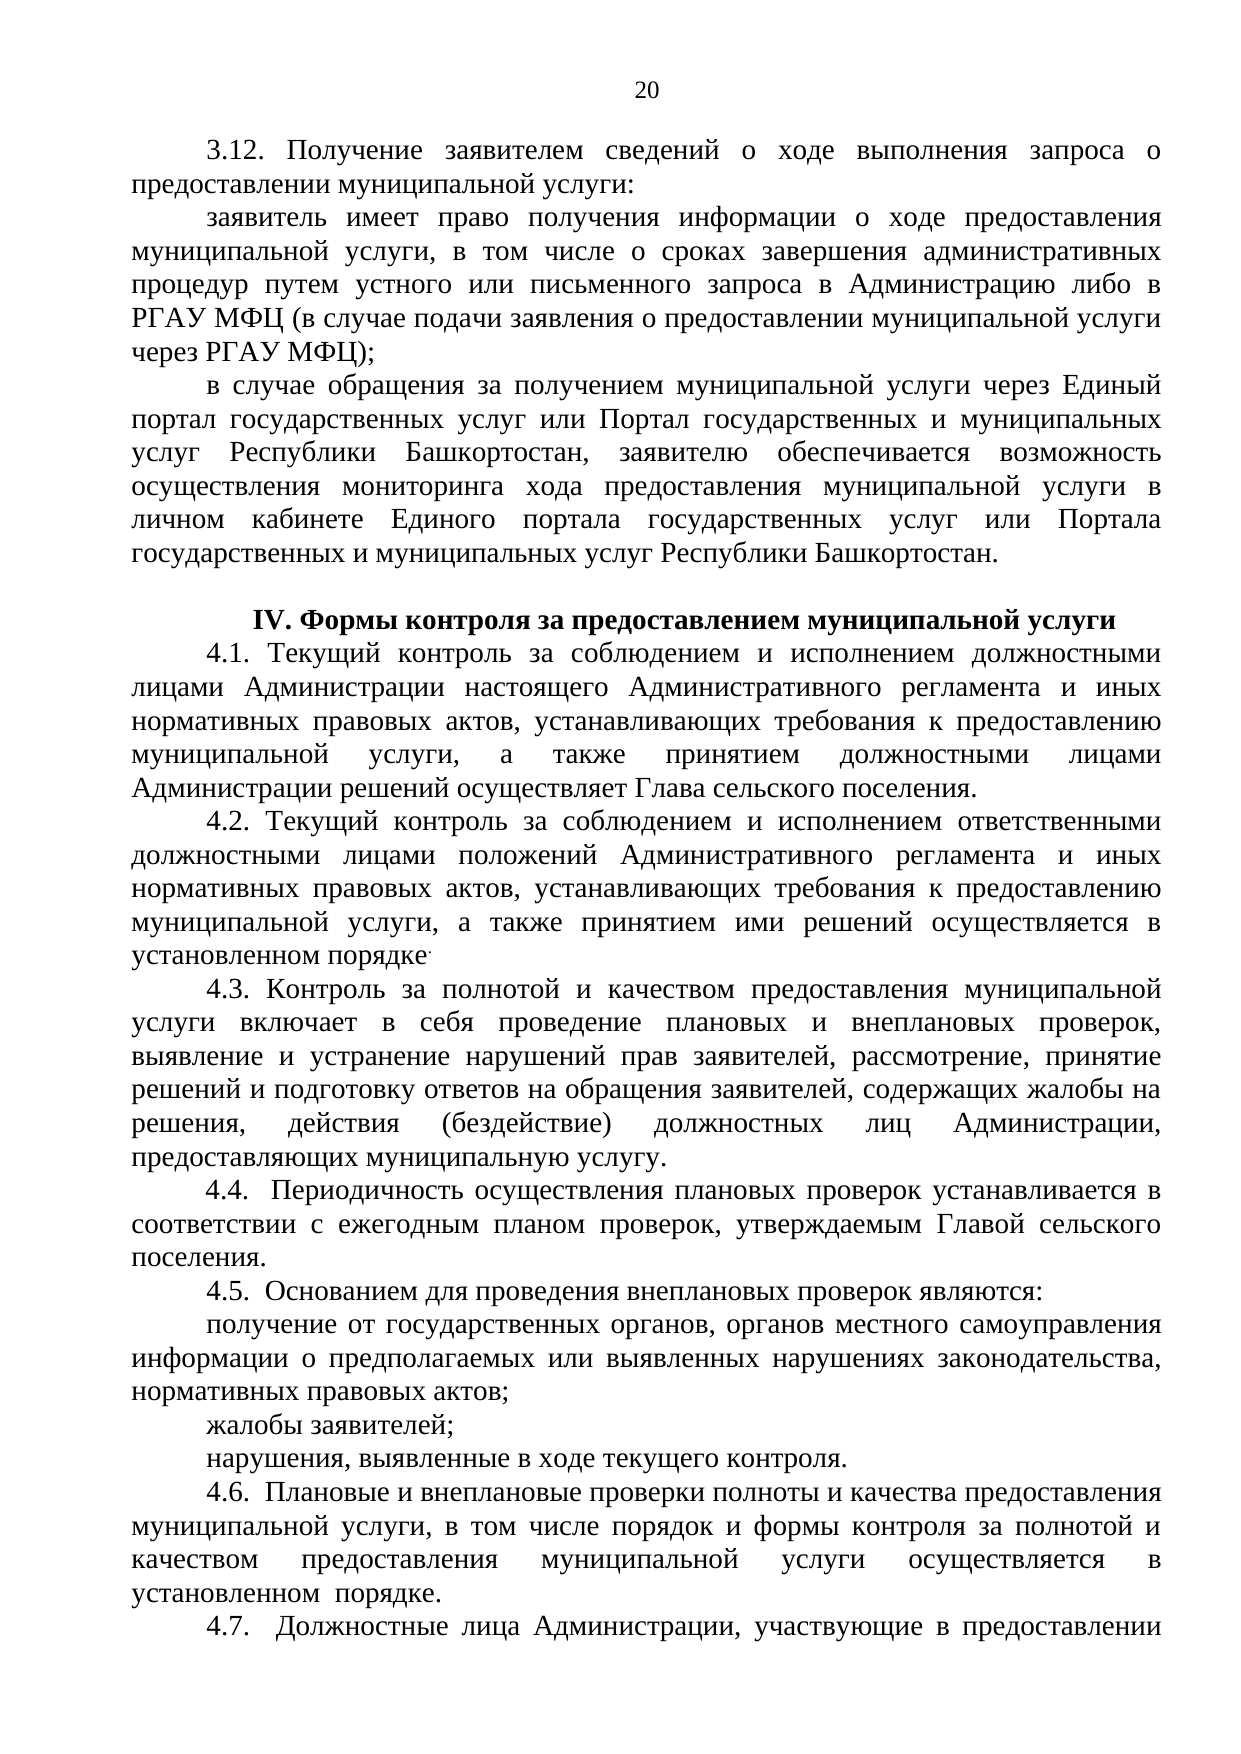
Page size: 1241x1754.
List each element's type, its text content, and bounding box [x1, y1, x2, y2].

text 4.1. Текущий контроль за соблюдением и исполнением должностными лицами Администрации настоящего Административного регламента и иных нормативных правовых актов, устанавливающих требования к предоставлению муниципальной услуги, а также принятием должностными лицами Администрации решений осуществляет Глава сельского поселения. [131, 636, 1162, 803]
text IV. Формы контроля за предоставлением муниципальной услуги [131, 602, 1162, 636]
text нарушения, выявленные в ходе текущего контроля. [131, 1441, 1162, 1474]
text 4.3. Контроль за полнотой и качеством предоставления муниципальной услуги включает в себя проведение плановых и внеплановых проверок, выявление и устранение нарушений прав заявителей, рассмотрение, принятие решений и подготовку ответов на обращения заявителей, содержащих жалобы на решения, действия (бездействие) должностных лиц Администрации, предоставляющих муниципальную услугу. [131, 971, 1162, 1172]
text 4.6. Плановые и внеплановые проверки полноты и качества предоставления муниципальной услуги, в том числе порядок и формы контроля за полнотой и качеством предоставления муниципальной услуги осуществляется в установленном порядке. [131, 1474, 1162, 1608]
text заявитель имеет право получения информации о ходе предоставления муниципальной услуги, в том числе о сроках завершения административных процедур путем устного или письменного запроса в Администрацию либо в РГАУ МФЦ (в случае подачи заявления о предоставлении муниципальной услуги через РГАУ МФЦ); [131, 199, 1162, 367]
text в случае обращения за получением муниципальной услуги через Единый портал государственных услуг или Портал государственных и муниципальных услуг Республики Башкортостан, заявителю обеспечивается возможность осуществления мониторинга хода предоставления муниципальной услуги в личном кабинете Единого портала государственных услуг или Портала государственных и муниципальных услуг Республики Башкортостан. [131, 367, 1162, 568]
text 4.4. Периодичность осуществления плановых проверок устанавливается в соответствии с ежегодным планом проверок, утверждаемым Главой сельского поселения. [131, 1172, 1162, 1273]
text 3.12. Получение заявителем сведений о ходе выполнения запроса о предоставлении муниципальной услуги: [131, 132, 1162, 199]
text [131, 1608, 1162, 1642]
text 4.2. Текущий контроль за соблюдением и исполнением ответственными должностными лицами положений Административного регламента и иных нормативных правовых актов, устанавливающих требования к предоставлению муниципальной услуги, а также принятием ими решений осуществляется в установленном порядке. [131, 803, 1162, 971]
text 4.5. Основанием для проведения внеплановых проверок являются: [131, 1273, 1162, 1306]
text жалобы заявителей; [131, 1407, 1162, 1441]
text получение от государственных органов, органов местного самоуправления информации о предполагаемых или выявленных нарушениях законодательства, нормативных правовых актов; [131, 1306, 1162, 1407]
